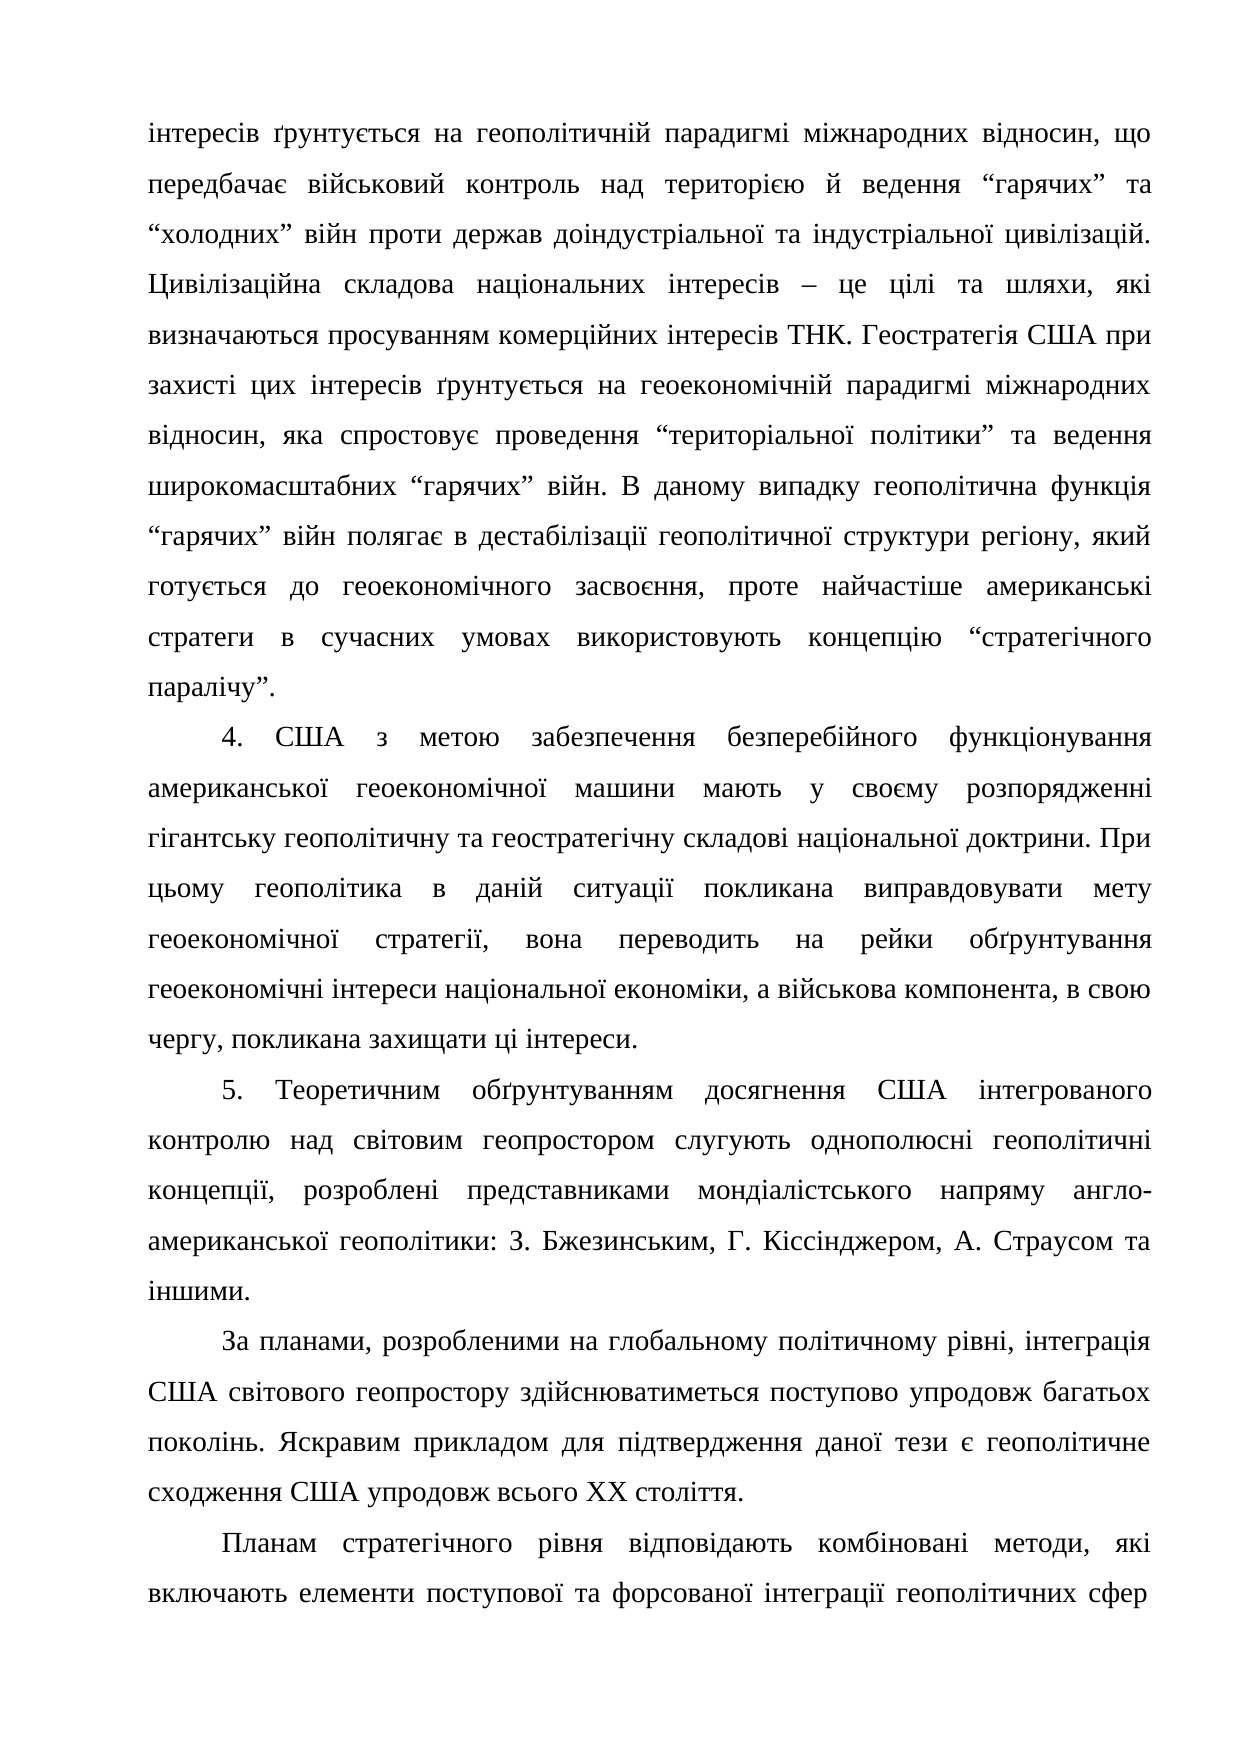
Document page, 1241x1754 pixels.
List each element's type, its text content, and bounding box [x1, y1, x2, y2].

list США з метою забезпечення безперебійного функціонування американської геоекономічної машини мають у своєму розпорядженні гігантську геополітичну та геостратегічну складові національної доктрини. При цьому геополітика в даній ситуації покликана виправдовувати мету геоекономічної стратегії, вона переводить на рейки обґрунтування геоекономічні інтереси національної економіки, а військова компонента, в свою чергу, покликана захищати ці інтереси. [148, 719, 1152, 1055]
text інтересів ґрунтується на геополітичній парадигмі міжнародних відносин, що передбачає військовий контроль над територією й ведення “гарячих” та “холодних” війн проти держав доіндустріальної та індустріальної цивілізацій. Цивілізаційна складова національних інтересів – це цілі та шляхи, які визначаються просуванням комерційних інтересів ТНК. Геостратегія США при захисті цих інтересів ґрунтується на геоекономічній парадигмі міжнародних відносин, яка спростовує проведення “територіальної політики” та ведення широкомасштабних “гарячих” війн. В даному випадку геополітична функція “гарячих” війн полягає в дестабілізації геополітичної структури регіону, який готується до геоекономічного засвоєння, проте найчастіше американські стратеги в сучасних умовах використовують концепцію “стратегічного паралічу”. [148, 116, 1152, 702]
list Теоретичним обґрунтуванням досягнення США інтегрованого контролю над світовим геопростором слугують однополюсні геополітичні концепції, розроблені представниками мондіалістського напряму англо- американської геополітики: З. Бжезинським, Г. Кіссінджером, А. Страусом та іншими. [148, 1072, 1152, 1307]
text За планами, розробленими на глобальному політичному рівні, інтеграція США світового геопростору здійснюватиметься поступово упродовж багатьох поколінь. Яскравим прикладом для підтвердження даної тези є геополітичне сходження США упродовж всього ХХ століття. [148, 1323, 1151, 1508]
text Планам стратегічного рівня відповідають комбіновані методи, які включають елементи поступової та форсованої інтеграції геополітичних сфер [148, 1525, 1151, 1608]
